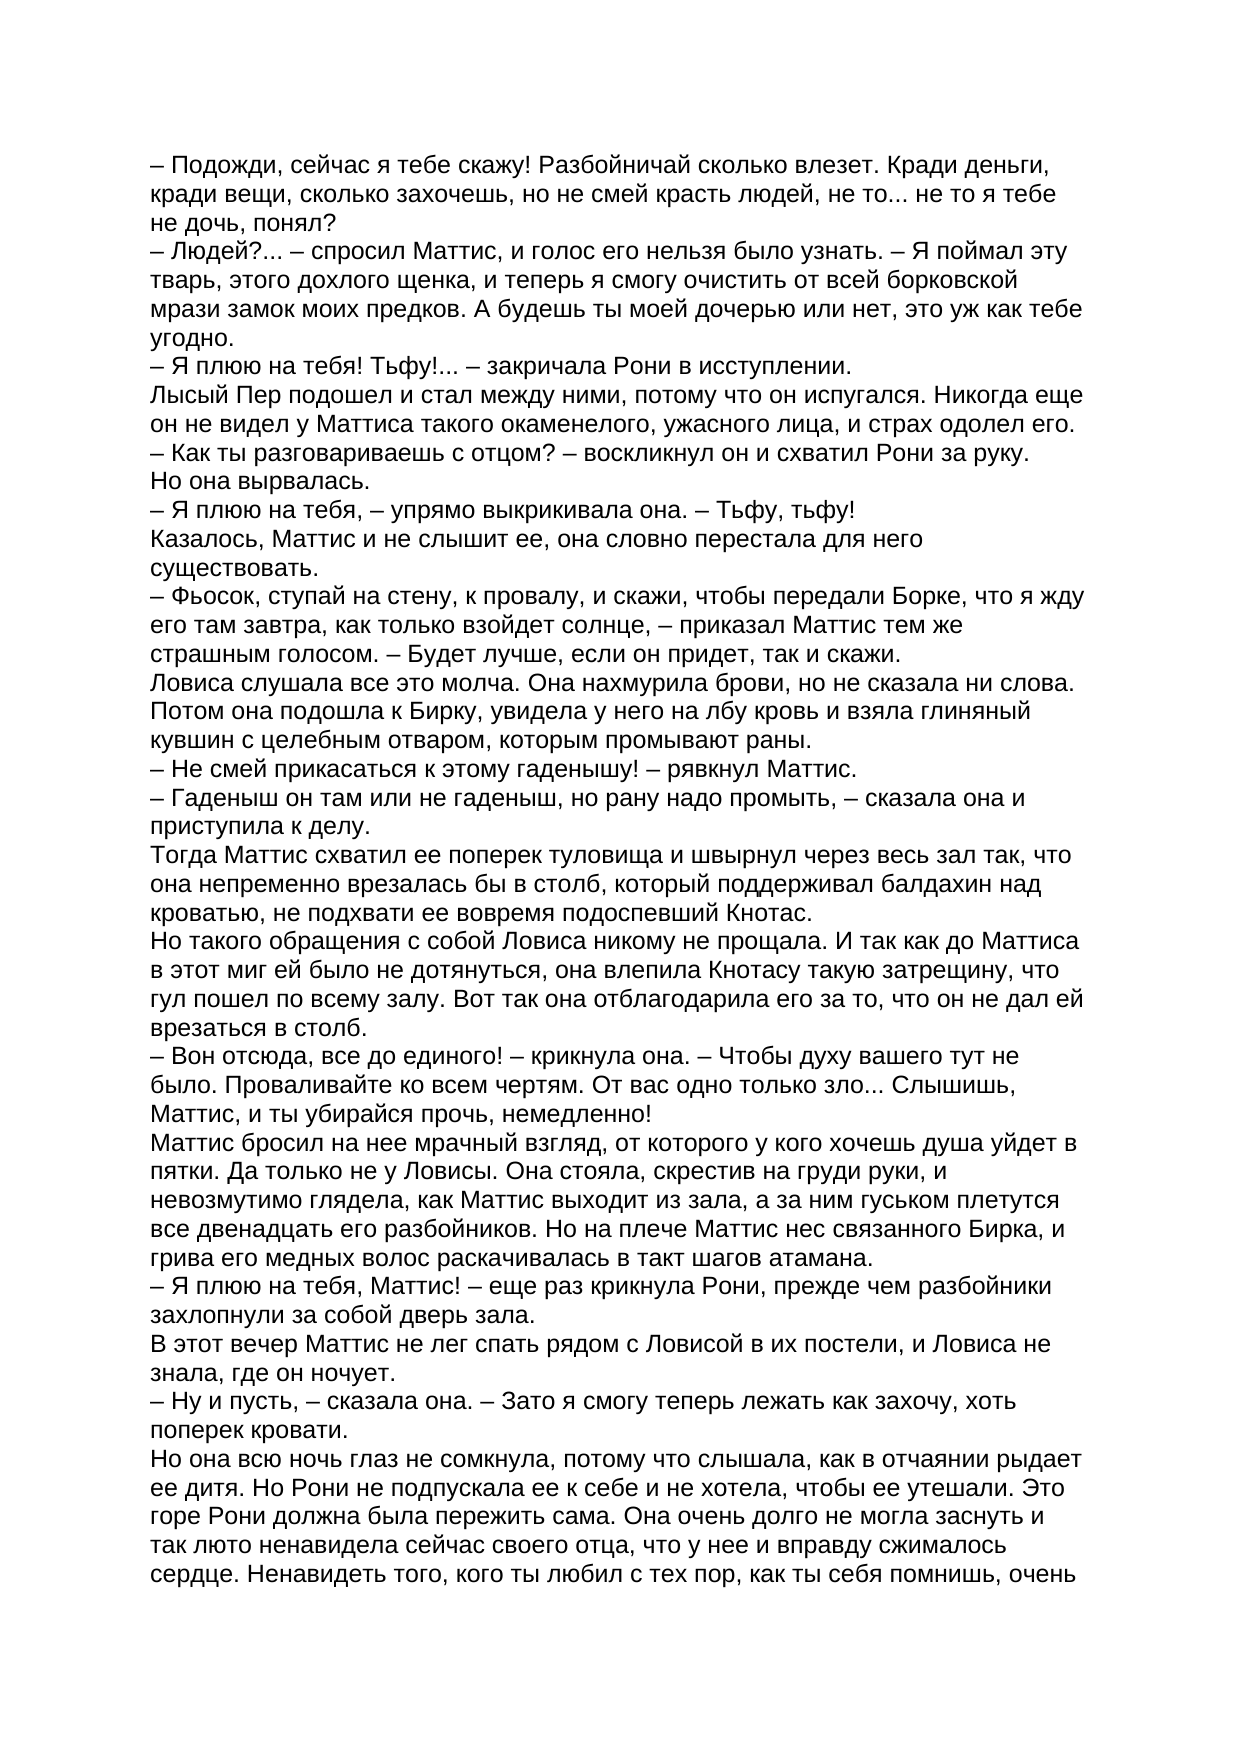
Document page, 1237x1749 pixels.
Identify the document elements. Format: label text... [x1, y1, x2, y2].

text Тогда Маттис схватил ее поперек туловища и швырнул через весь зал так, что она непременно врезалась бы в столб, который поддерживал балдахин над кроватью, не подхвати ее вовремя подоспевший Кнотас. [150, 840, 1086, 926]
text Маттис бросил на нее мрачный взгляд, от которого у кого хочешь душа уйдет в пятки. Да только не у Ловисы. Она стояла, скрестив на груди руки, и невозмутимо глядела, как Маттис выходит из зала, а за ним гуськом плетутся все двенадцать его разбойников. Но на плече Маттис нес связанного Бирка, и грива его медных волос раскачивалась в такт шагов атамана. [150, 1127, 1086, 1271]
text Но она вырвалась. [150, 466, 1086, 495]
text Ловиса слушала все это молча. Она нахмурила брови, но не сказала ни слова. Потом она подошла к Бирку, увидела у него на лбу кровь и взяла глиняный кувшин с целебным отваром, которым промывают раны. [150, 667, 1086, 754]
text – Вон отсюда, все до единого! – крикнула она. – Чтобы духу вашего тут не было. Проваливайте ко всем чертям. От вас одно только зло... Слышишь, Маттис, и ты убирайся прочь, немедленно! [150, 1041, 1086, 1127]
text – Я плюю на тебя, Маттис! – еще раз крикнула Рони, прежде чем разбойники захлопнули за собой дверь зала. [150, 1271, 1086, 1329]
text – Людей?... – спросил Маттис, и голос его нельзя было узнать. – Я поймал эту тварь, этого дохлого щенка, и теперь я смогу очистить от всей борковской мрази замок моих предков. А будешь ты моей дочерью или нет, это уж как тебе угодно. [150, 236, 1086, 351]
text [150, 1444, 1086, 1587]
text – Как ты разговариваешь с отцом? – воскликнул он и схватил Рони за руку. [150, 437, 1086, 466]
text Но такого обращения с собой Ловиса никому не прощала. И так как до Маттиса в этот миг ей было не дотянуться, она влепила Кнотасу такую затрещину, что гул пошел по всему залу. Вот так она отблагодарила его за то, что он не дал ей врезаться в столб. [150, 926, 1086, 1041]
text – Я плюю на тебя! Тьфу!... – закричала Рони в исступлении. [150, 351, 1086, 380]
text – Не смей прикасаться к этому гаденышу! – рявкнул Маттис. [150, 754, 1086, 782]
text – Я плюю на тебя, – упрямо выкрикивала она. – Тьфу, тьфу! [150, 495, 1086, 524]
text – Подожди, сейчас я тебе скажу! Разбойничай сколько влезет. Кради деньги, кради вещи, сколько захочешь, но не смей красть людей, не то... не то я тебе не дочь, понял? [150, 150, 1086, 236]
text В этот вечер Маттис не лег спать рядом с Ловисой в их постели, и Ловиса не знала, где он ночует. [150, 1329, 1086, 1386]
text – Фьосок, ступай на стену, к провалу, и скажи, чтобы передали Борке, что я жду его там завтра, как только взойдет солнце, – приказал Маттис тем же страшным голосом. – Будет лучше, если он придет, так и скажи. [150, 581, 1086, 667]
text – Гаденыш он там или не гаденыш, но рану надо промыть, – сказала она и приступила к делу. [150, 782, 1086, 840]
text Лысый Пер подошел и стал между ними, потому что он испугался. Никогда еще он не видел у Маттиса такого окаменелого, ужасного лица, и страх одолел его. [150, 380, 1086, 437]
text – Ну и пусть, – сказала она. – Зато я смогу теперь лежать как захочу, хоть поперек кровати. [150, 1386, 1086, 1444]
text Казалось, Маттис и не слышит ее, она словно перестала для него существовать. [150, 524, 1086, 581]
